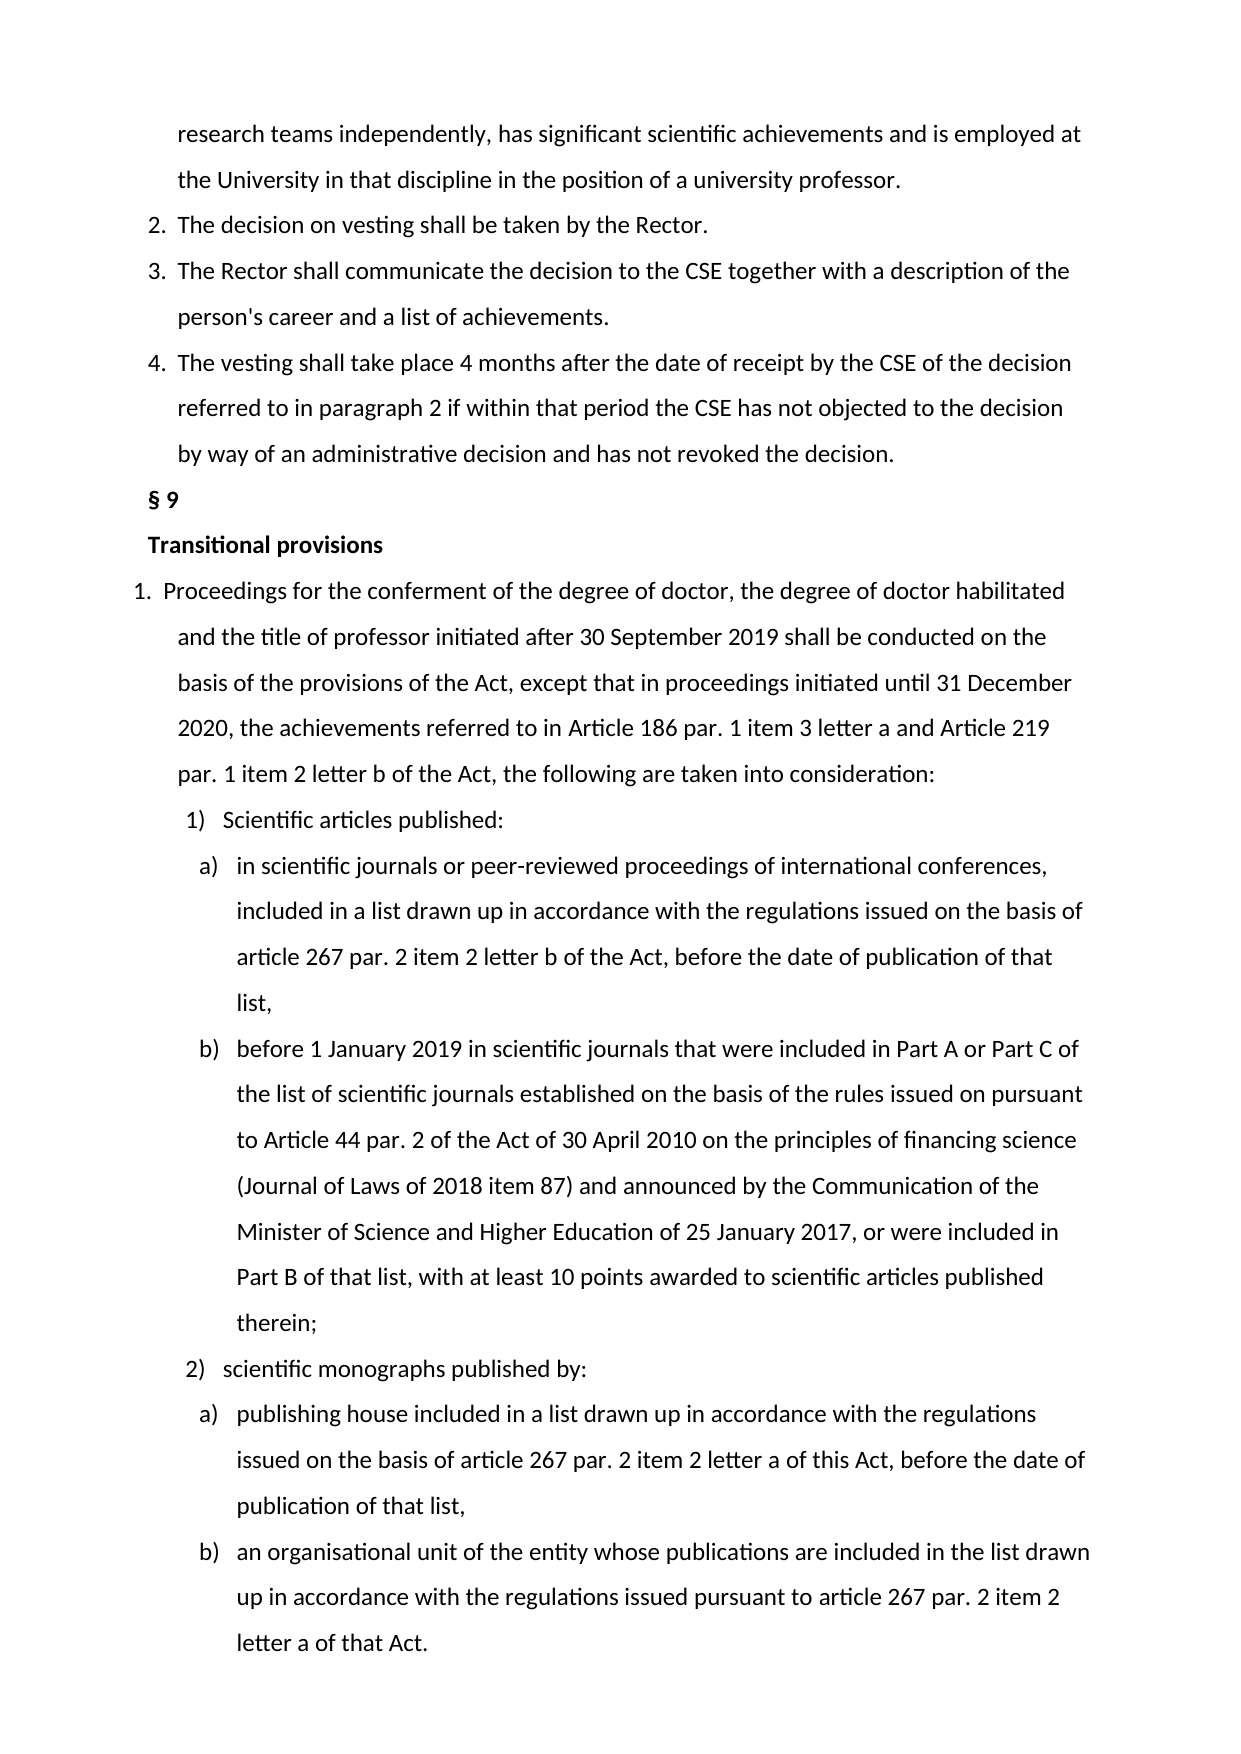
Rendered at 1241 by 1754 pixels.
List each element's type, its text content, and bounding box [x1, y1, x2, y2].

list in scientific journals or peer-reviewed proceedings of international conferences, included in a list drawn up in accordance with the regulations issued on the basis of article 267 par. 2 item 2 letter b of the Act, before the date of publication of that list, [199, 850, 1092, 1017]
list before 1 January 2019 in scientific journals that were included in Part A or Part C of the list of scientific journals established on the basis of the rules issued on pursuant to Article 44 par. 2 of the Act of 30 April 2010 on the principles of financing science (Journal of Laws of 2018 item 87) and announced by the Communication of the Minister of Science and Higher Education of 25 January 2017, or were included in Part B of that list, with at least 10 points awarded to scientific articles published therein; [199, 1033, 1092, 1338]
list publishing house included in a list drawn up in accordance with the regulations issued on the basis of article 267 par. 2 item 2 letter a of this Act, before the date of publication of that list, [199, 1398, 1092, 1521]
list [148, 118, 1092, 194]
list scientific monographs published by: [185, 1353, 1092, 1383]
list The decision on vesting shall be taken by the Rector. [148, 209, 1092, 240]
text 1. Proceedings for the conferment of the degree of doctor, the degree of doctor habilitated and the title of professor initiated after 30 September 2019 shall be conducted on the basis of the provisions of the Act, except that in proceedings initiated until 31 December 2020, the achievements referred to in Article 186 par. 1 item 3 letter a and Article 219 par. 1 item 2 letter b of the Act, the following are taken into consideration: [133, 575, 1092, 789]
subtitle § 9 [148, 484, 1092, 514]
list The vesting shall take place 4 months after the date of receipt by the CSE of the decision referred to in paragraph 2 if within that period the CSE has not objected to the decision by way of an administrative decision and has not revoked the decision. [148, 347, 1092, 469]
list The Rector shall communicate the decision to the CSE together with a description of the person's career and a list of achievements. [148, 255, 1092, 332]
list Scientific articles published: [185, 804, 1092, 834]
list an organisational unit of the entity whose publications are included in the list drawn up in accordance with the regulations issued pursuant to article 267 par. 2 item 2 letter a of that Act. [199, 1536, 1092, 1658]
subtitle Transitional provisions [148, 530, 1092, 560]
